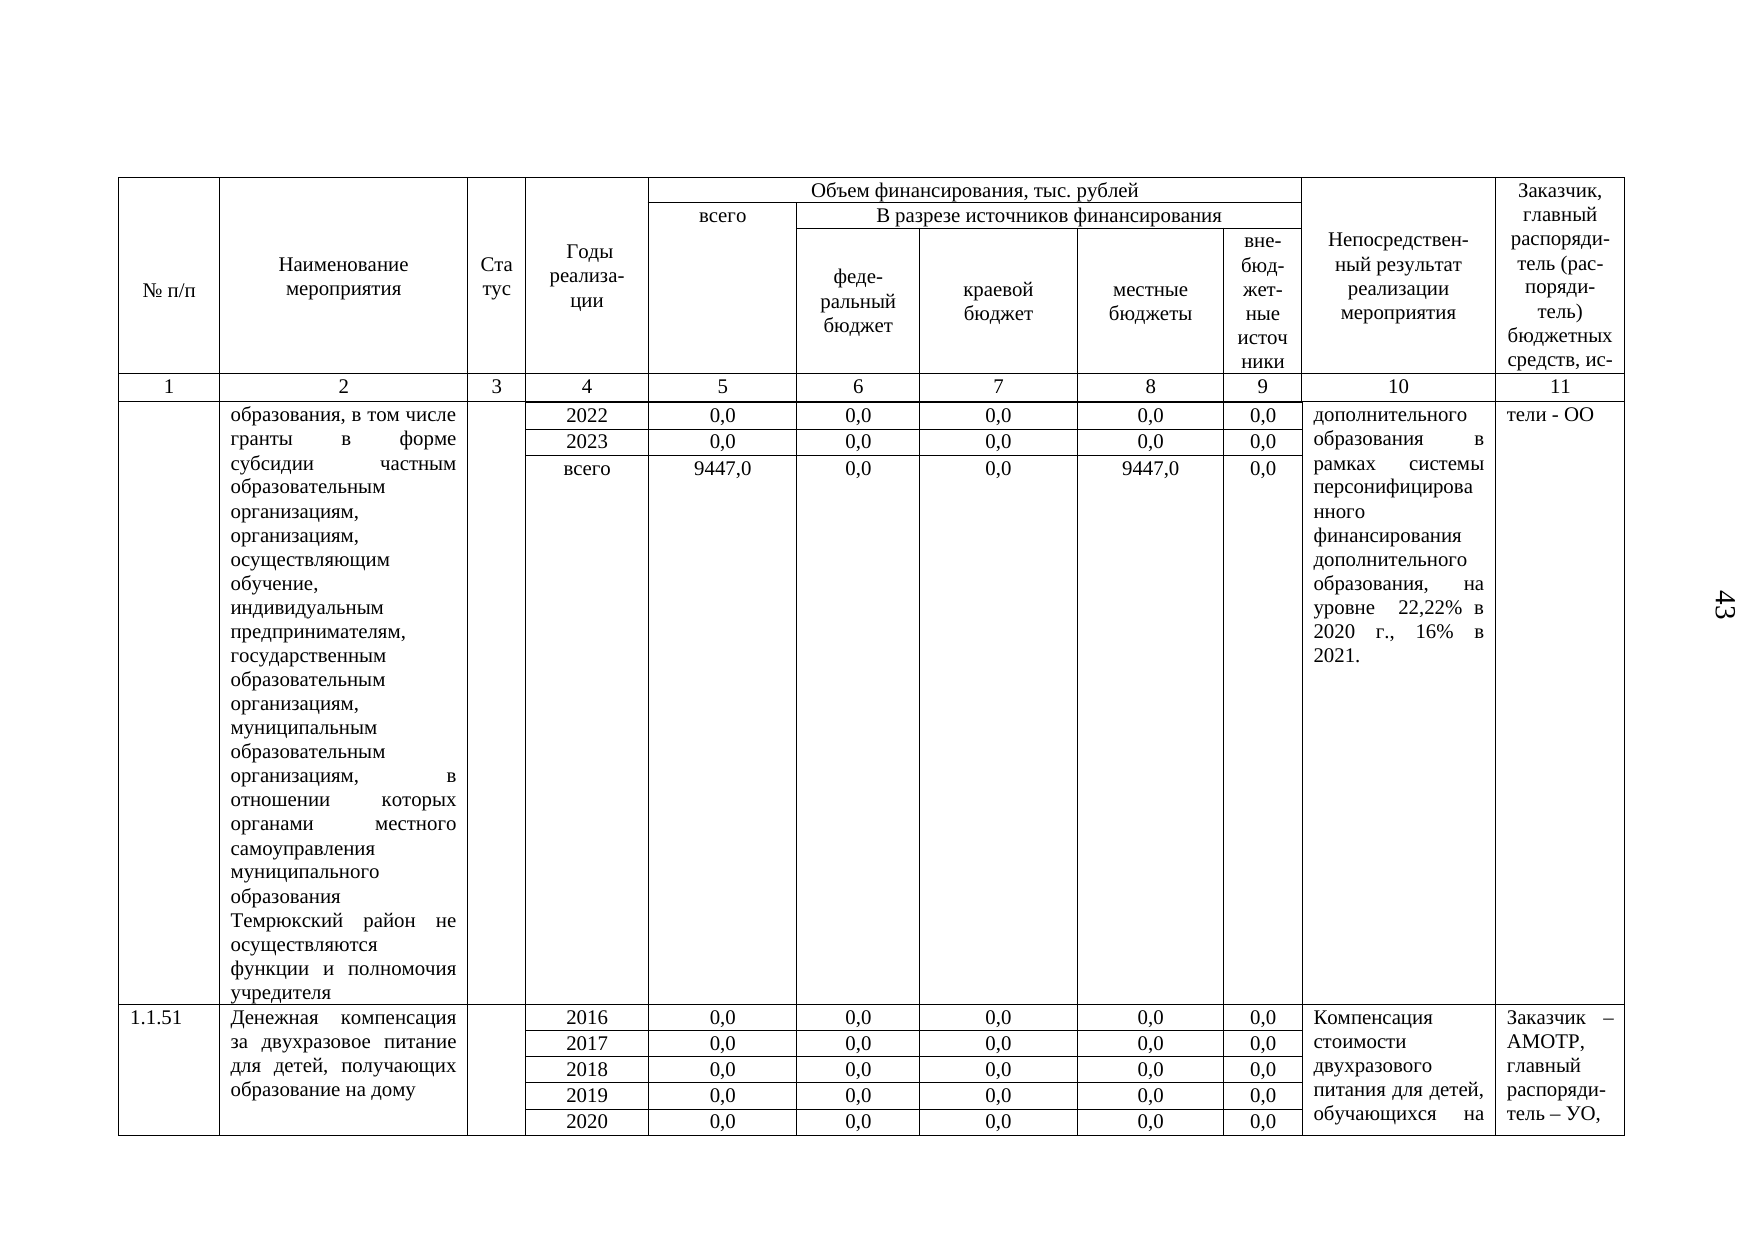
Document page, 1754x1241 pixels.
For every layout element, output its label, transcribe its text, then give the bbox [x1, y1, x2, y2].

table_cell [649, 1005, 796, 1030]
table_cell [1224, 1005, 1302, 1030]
table_cell вне-бюд-жет-ные источники [1224, 229, 1301, 373]
table_header Заказчик, главный распоряди-тель (рас-поряди-тель) бюджетных средств, ис-полнитель [1496, 178, 1624, 373]
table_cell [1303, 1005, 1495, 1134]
table_cell 3 [468, 374, 525, 401]
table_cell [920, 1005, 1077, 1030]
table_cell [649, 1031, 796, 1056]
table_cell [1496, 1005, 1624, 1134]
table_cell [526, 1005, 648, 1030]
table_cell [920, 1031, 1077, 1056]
table_header Непосредствен-ный результат реализации мероприятия [1302, 178, 1495, 373]
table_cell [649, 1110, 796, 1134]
table_cell местные бюджеты [1078, 229, 1223, 373]
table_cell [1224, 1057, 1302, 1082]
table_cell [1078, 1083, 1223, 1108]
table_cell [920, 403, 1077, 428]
table_cell 5 [649, 374, 796, 401]
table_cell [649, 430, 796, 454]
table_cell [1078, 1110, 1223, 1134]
table_cell 7 [920, 374, 1077, 401]
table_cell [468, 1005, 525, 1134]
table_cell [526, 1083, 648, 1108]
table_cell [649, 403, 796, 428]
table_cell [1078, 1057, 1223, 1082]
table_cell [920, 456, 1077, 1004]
table_cell 4 [526, 374, 648, 401]
table_cell 6 [797, 374, 919, 401]
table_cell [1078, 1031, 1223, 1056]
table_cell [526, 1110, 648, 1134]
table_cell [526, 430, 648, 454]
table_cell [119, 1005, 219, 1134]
table_cell В разрезе источников финансирования [797, 203, 1301, 227]
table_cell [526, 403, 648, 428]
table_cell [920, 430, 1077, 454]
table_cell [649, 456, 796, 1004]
table_cell 9 [1224, 374, 1301, 401]
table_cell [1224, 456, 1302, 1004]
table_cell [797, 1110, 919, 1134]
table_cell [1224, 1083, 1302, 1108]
table_cell 2 [220, 374, 467, 401]
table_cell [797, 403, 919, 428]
table_cell 11 [1496, 374, 1624, 401]
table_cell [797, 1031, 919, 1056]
table_header Наименование мероприятия [220, 178, 467, 373]
table_header Годы реализа-ции [526, 178, 648, 373]
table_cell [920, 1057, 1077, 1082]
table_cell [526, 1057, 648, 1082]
table_header Объем финансирования, тыс. рублей [649, 178, 1301, 202]
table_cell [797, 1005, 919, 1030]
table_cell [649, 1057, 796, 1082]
table_cell 8 [1078, 374, 1223, 401]
table_cell 10 [1302, 374, 1495, 401]
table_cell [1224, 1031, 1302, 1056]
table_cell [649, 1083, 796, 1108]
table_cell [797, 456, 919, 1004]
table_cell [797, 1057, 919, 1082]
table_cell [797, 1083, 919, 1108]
table_cell 1 [119, 374, 219, 401]
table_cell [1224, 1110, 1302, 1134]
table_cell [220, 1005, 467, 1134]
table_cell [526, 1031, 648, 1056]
table_header № п/п [119, 178, 219, 373]
table_header Статус [468, 178, 525, 373]
table_cell всего [649, 203, 796, 373]
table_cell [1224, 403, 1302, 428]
table_cell краевой бюджет [920, 229, 1077, 373]
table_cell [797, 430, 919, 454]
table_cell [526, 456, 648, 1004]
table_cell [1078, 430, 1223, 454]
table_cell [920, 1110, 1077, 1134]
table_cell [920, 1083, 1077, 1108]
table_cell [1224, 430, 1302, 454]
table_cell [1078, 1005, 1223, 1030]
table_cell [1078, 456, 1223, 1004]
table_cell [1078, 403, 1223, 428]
table_cell феде-ральный бюджет [797, 229, 919, 373]
